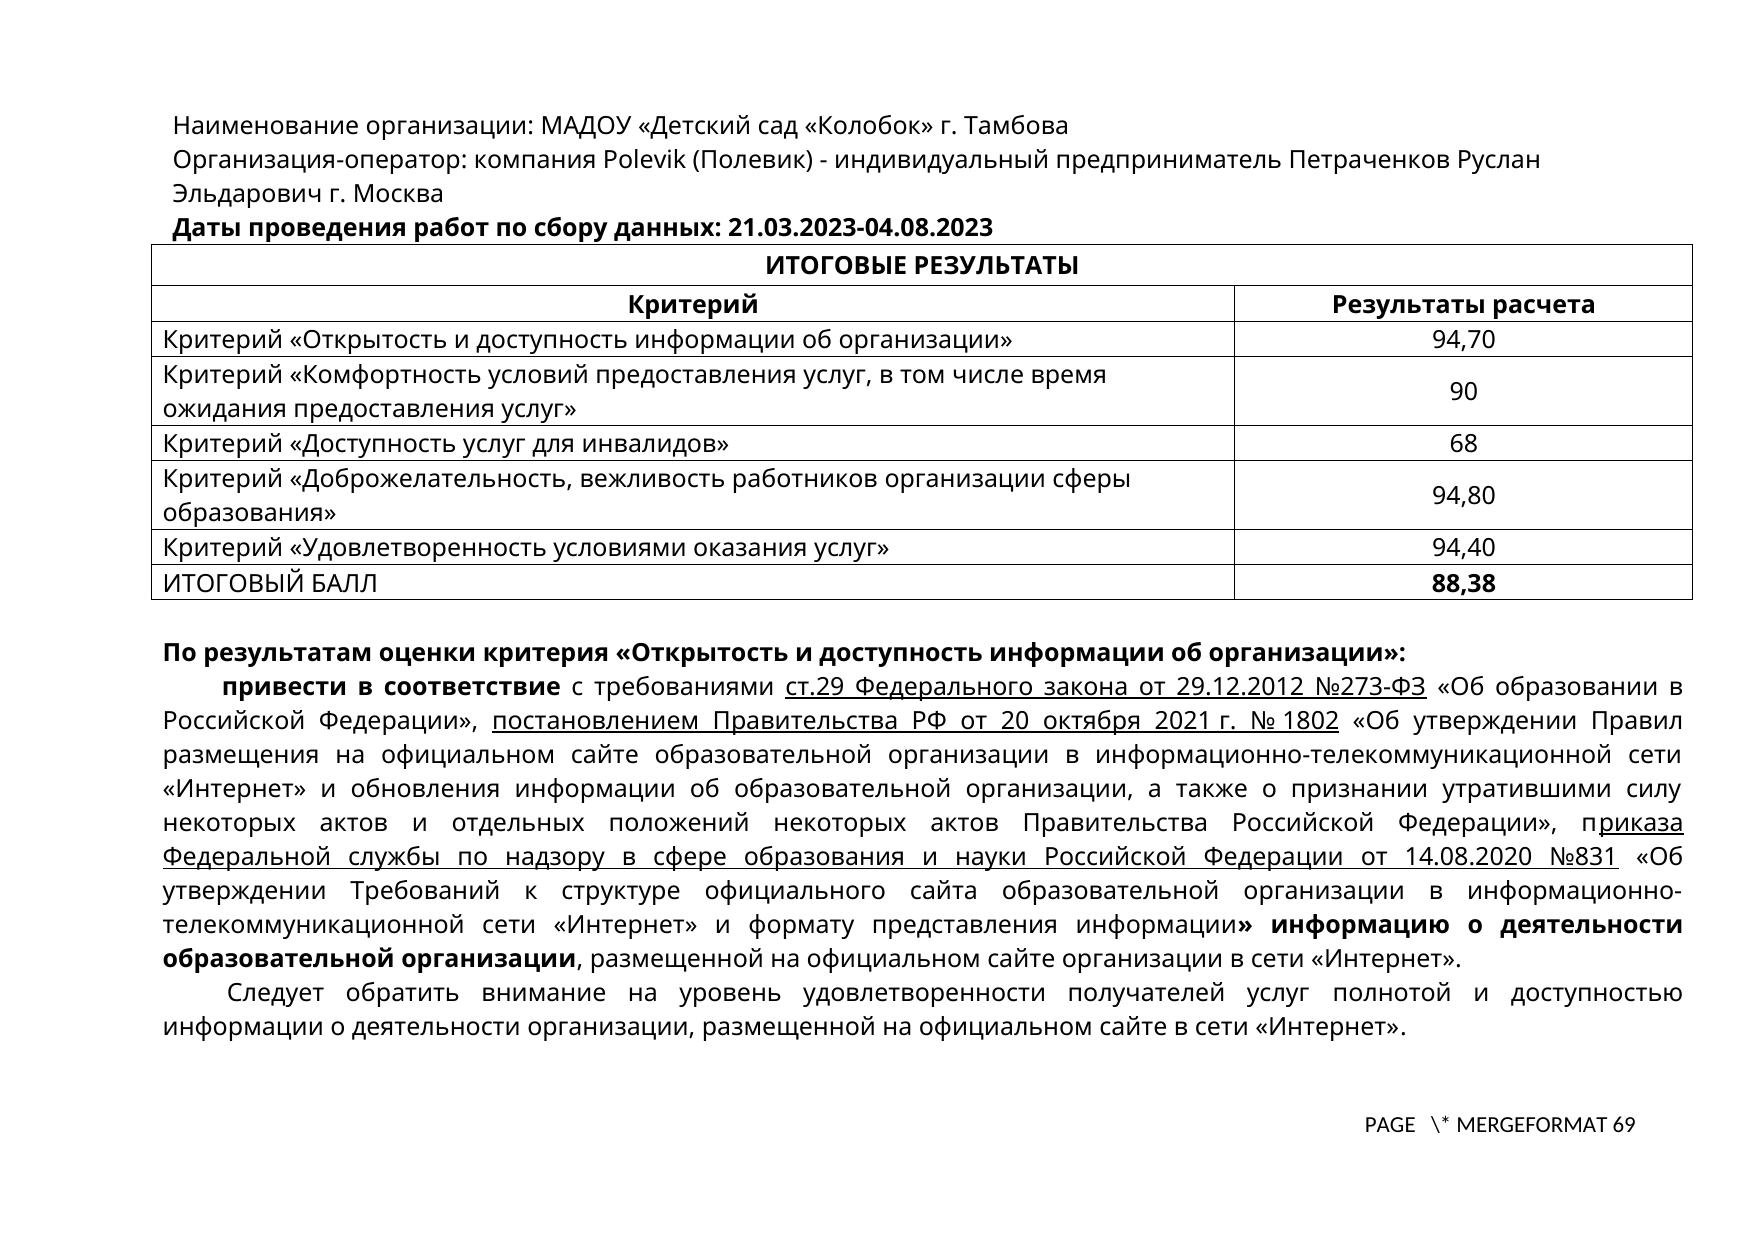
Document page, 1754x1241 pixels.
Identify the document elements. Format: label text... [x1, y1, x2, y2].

table_cell Критерий «Комфортность условий предоставления услуг, в том числе время ожидания предоставления услуг» [152, 357, 1234, 425]
table_cell Критерий [152, 286, 1234, 321]
table_cell Даты проведения работ по сбору данных: 21.03.2023-04.08.2023 [161, 210, 1686, 243]
table_cell 88,38 [1235, 565, 1692, 599]
table_cell Критерий «Удовлетворенность условиями оказания услуг» [152, 530, 1234, 564]
table_cell Критерий «Доступность услуг для инвалидов» [152, 426, 1234, 460]
table_cell 94,40 [1235, 530, 1692, 564]
table_header Наименование организации: МАДОУ «Детский сад «Колобок» г. Тамбова [161, 89, 1639, 141]
table_cell ИТОГОВЫЙ БАЛЛ [152, 565, 1234, 599]
table_cell ИТОГОВЫЕ РЕЗУЛЬТАТЫ [152, 245, 1692, 285]
text Следует обратить внимание на уровень удовлетворенности получателей услуг полнотой и доступностью информации о деятельности организации, размещенной на официальном сайте в сети «Интернет». [162, 975, 1683, 1043]
text привести в соответствие с требованиями ст.29 Федерального закона от 29.12.2012 №273-ФЗ «Об образовании в Российской Федерации», постановлением Правительства РФ от 20 октября 2021 г. № 1802 «Об утверждении Правил размещения на официальном сайте образовательной организации в информационно-телекоммуникационной сети «Интернет» и обновления информации об образовательной организации, а также о признании утратившими силу некоторых актов и отдельных положений некоторых актов Правительства Российской Федерации», приказа Федеральной службы по надзору в сфере образования и науки Российской Федерации от 14.08.2020 №831 «Об утверждении Требований к структуре официального сайта образовательной организации в информационно-телекоммуникационной сети «Интернет» и формату представления информации» информацию о деятельности образовательной организации, размещенной на официальном сайте организации в сети «Интернет». [162, 668, 1683, 975]
table_cell 94,80 [1235, 461, 1692, 529]
table_cell Результаты расчета [1235, 286, 1692, 321]
text По результатам оценки критерия «Открытость и доступность информации об организации»: [162, 634, 1636, 668]
table_cell Организация-оператор: компания Polevik (Полевик) - индивидуальный предприниматель Петраченков Руслан Эльдарович г. Москва [161, 141, 1639, 209]
table_cell 90 [1235, 357, 1692, 425]
table_cell Критерий «Открытость и доступность информации об организации» [152, 322, 1234, 356]
table_cell Критерий «Доброжелательность, вежливость работников организации сферы образования» [152, 461, 1234, 529]
table_cell 94,70 [1235, 322, 1692, 356]
table_cell 68 [1235, 426, 1692, 460]
